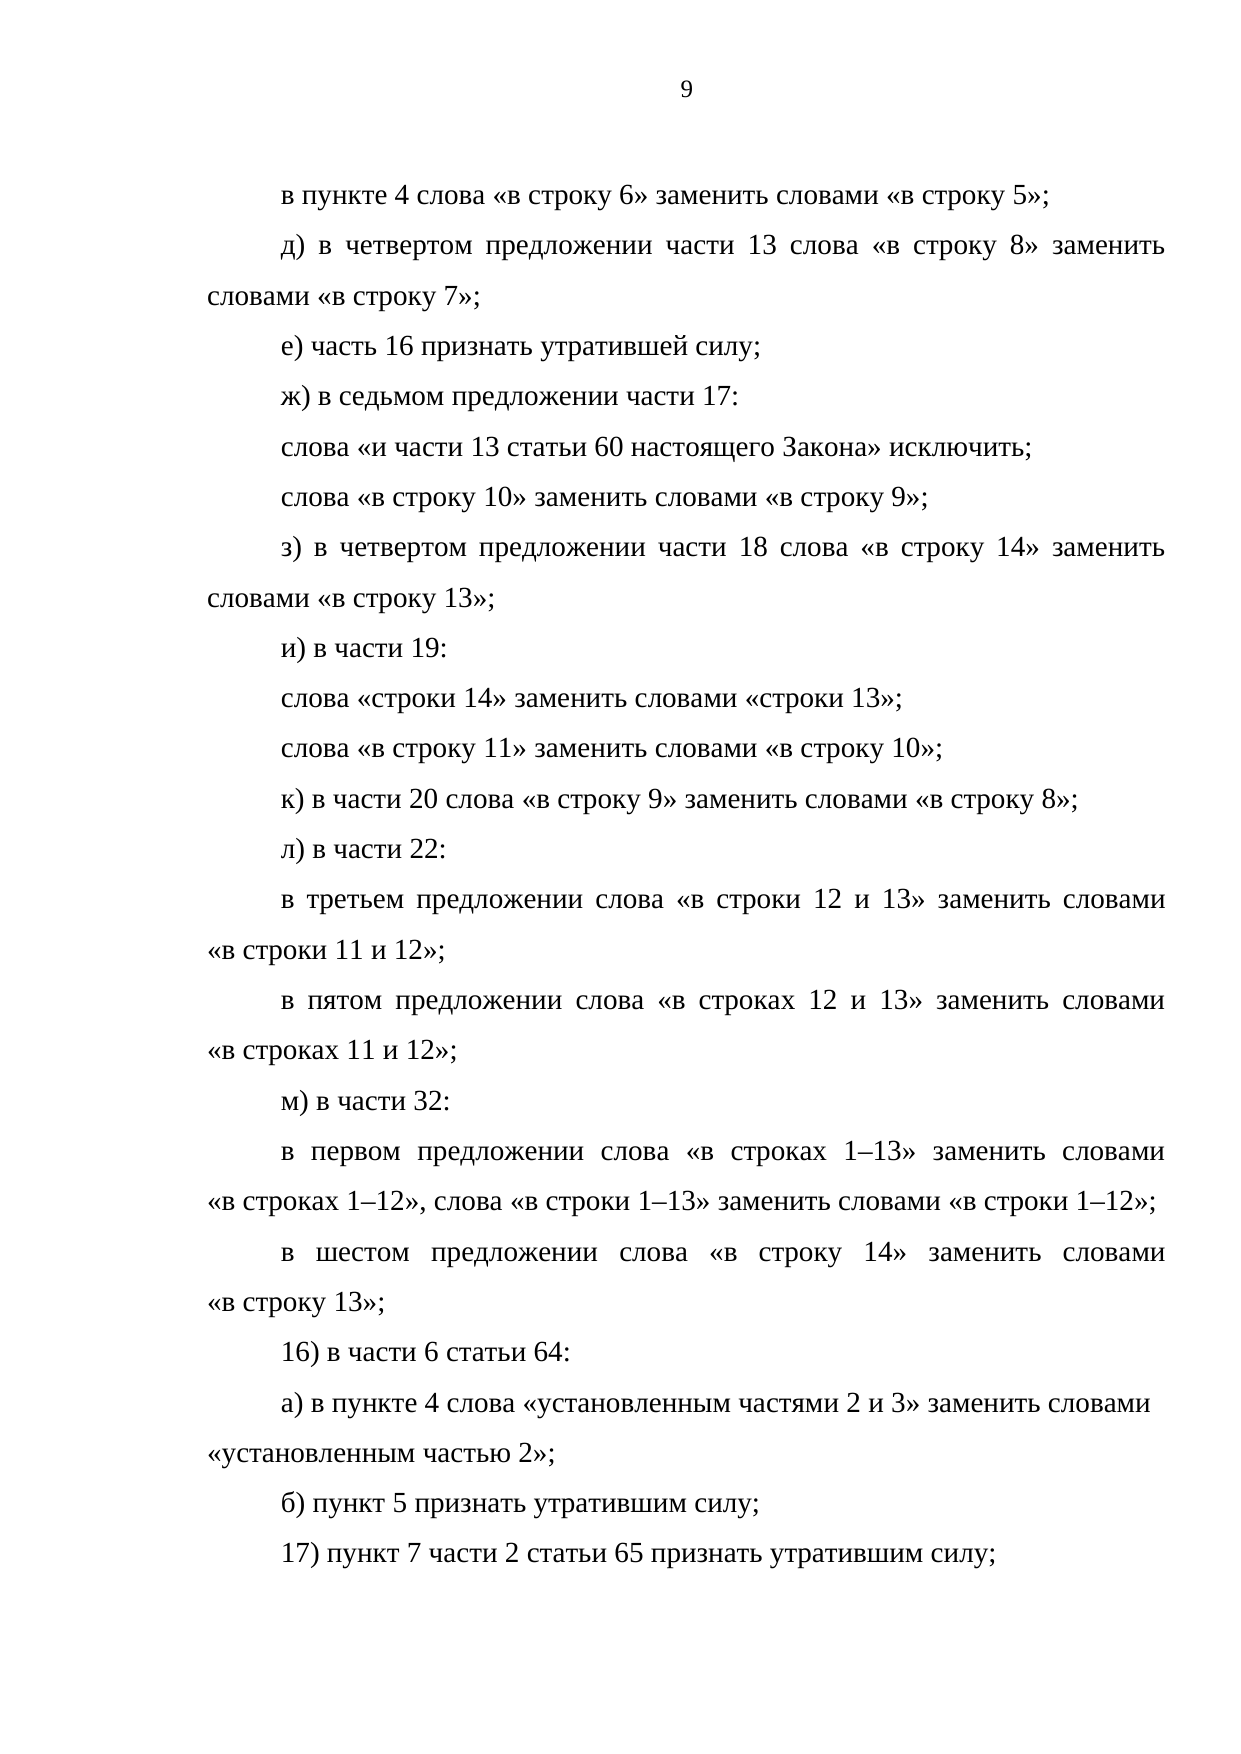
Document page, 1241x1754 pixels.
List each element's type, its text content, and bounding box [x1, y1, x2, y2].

text е) часть 16 признать утратившей силу; [207, 328, 1166, 362]
text слова «строки 14» заменить словами «строки 13»; [207, 680, 1166, 714]
text слова «в строку 10» заменить словами «в строку 9»; [207, 479, 1166, 513]
text в пятом предложении слова «в строках 12 и 13» заменить словами «в строках 11 и 12»; [207, 982, 1166, 1066]
text в шестом предложении слова «в строку 14» заменить словами «в строку 13»; [207, 1234, 1166, 1318]
text 17) пункт 7 части 2 статьи 65 признать утратившим силу; [207, 1536, 1166, 1569]
text л) в части 22: [207, 831, 1166, 865]
text в третьем предложении слова «в строки 12 и 13» заменить словами «в строки 11 и 12»; [207, 882, 1166, 965]
text к) в части 20 слова «в строку 9» заменить словами «в строку 8»; [207, 781, 1166, 814]
text слова «в строку 11» заменить словами «в строку 10»; [207, 731, 1166, 764]
text 16) в части 6 статьи 64: [207, 1334, 1166, 1368]
text в первом предложении слова «в строках 1–13» заменить словами «в строках 1–12», слова «в строки 1–13» заменить словами «в строки 1–12»; [207, 1133, 1166, 1217]
text «установленным частью 2»; [207, 1435, 1166, 1468]
text и) в части 19: [207, 630, 1166, 663]
text слова «и части 13 статьи 60 настоящего Закона» исключить; [207, 429, 1166, 462]
text ж) в седьмом предложении части 17: [207, 378, 1166, 412]
text д) в четвертом предложении части 13 слова «в строку 8» заменить словами «в строку 7»; [207, 227, 1166, 311]
text в пункте 4 слова «в строку 6» заменить словами «в строку 5»; [207, 177, 1166, 211]
text з) в четвертом предложении части 18 слова «в строку 14» заменить словами «в строку 13»; [207, 529, 1166, 613]
text а) в пункте 4 слова «установленным частями 2 и 3» заменить словами [207, 1385, 1166, 1418]
text м) в части 32: [207, 1083, 1166, 1116]
text б) пункт 5 признать утратившим силу; [207, 1485, 1166, 1519]
